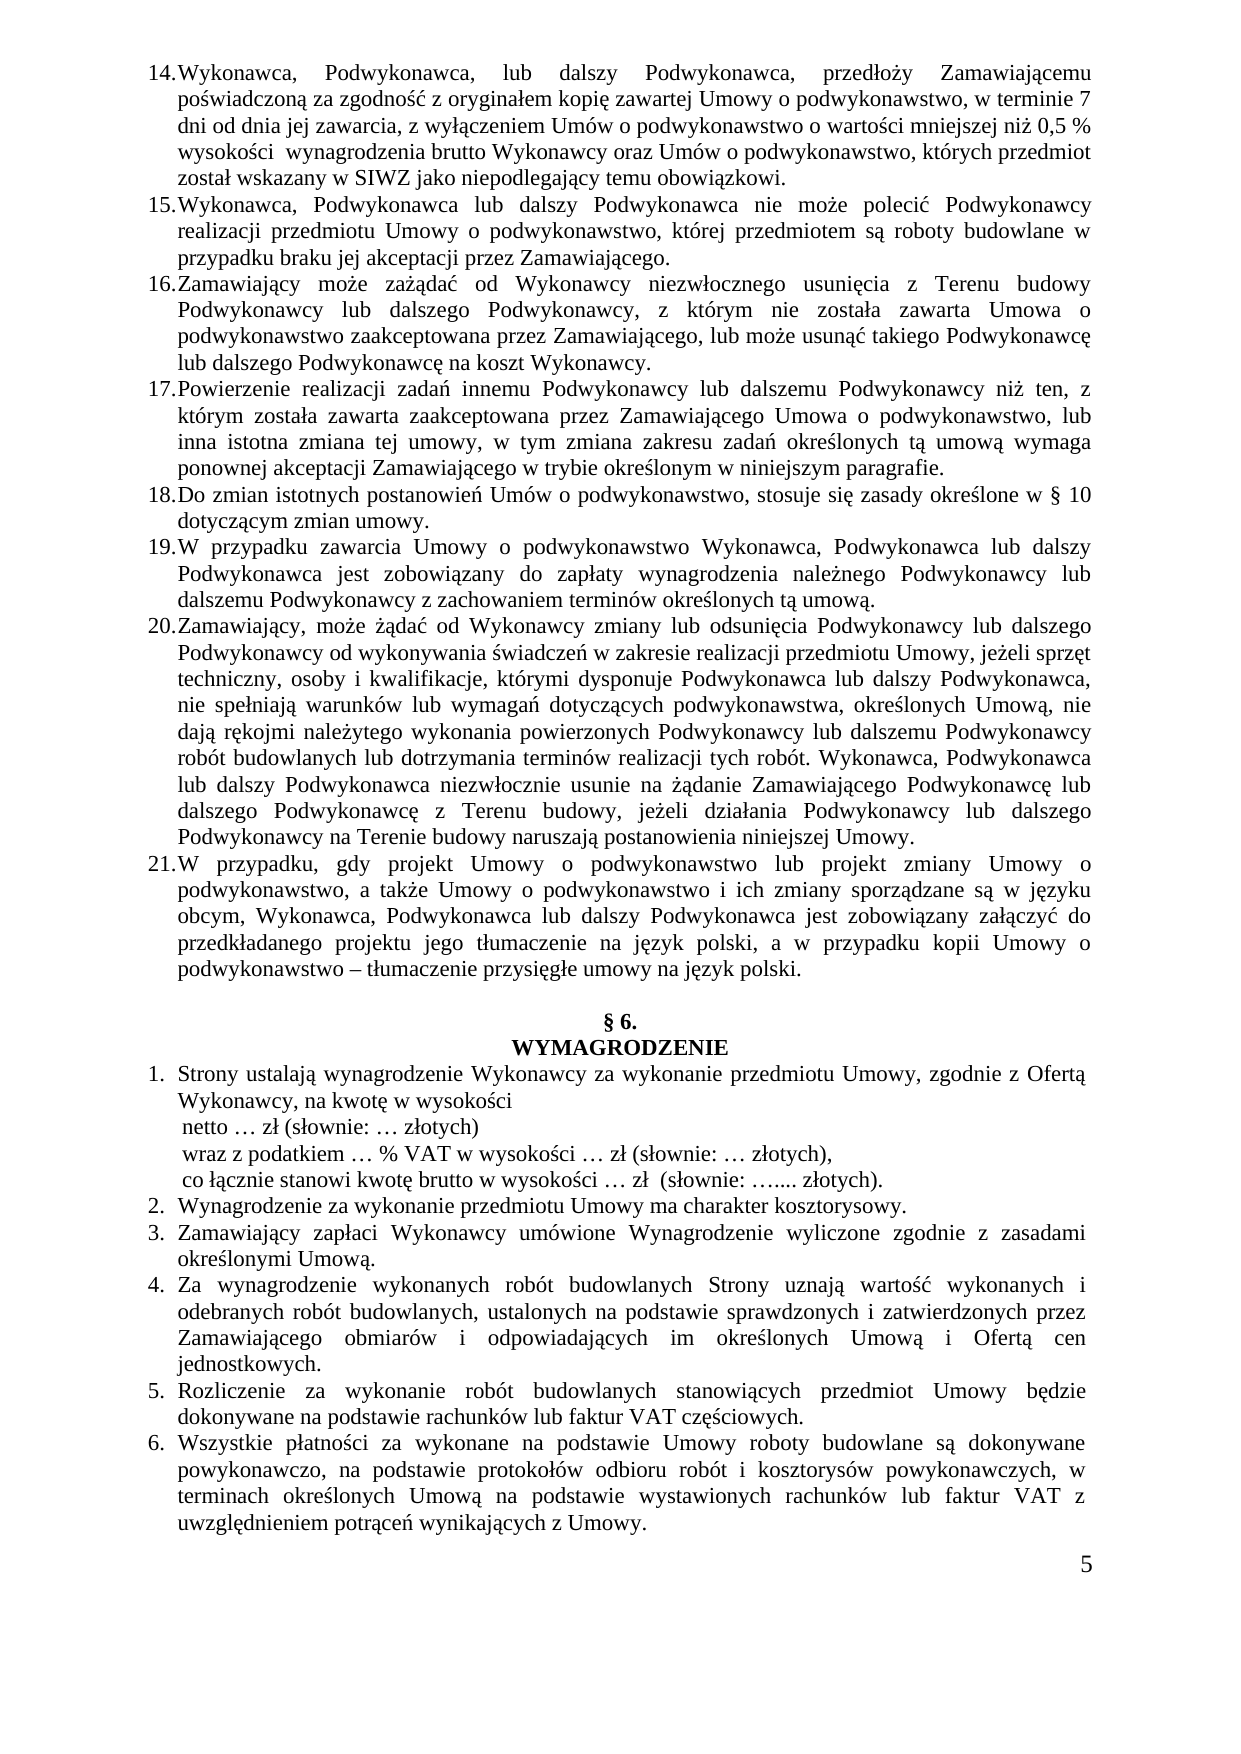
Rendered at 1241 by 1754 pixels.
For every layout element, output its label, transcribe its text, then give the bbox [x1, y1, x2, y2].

list Powierzenie realizacji zadań innemu Podwykonawcy lub dalszemu Podwykonawcy niż ten, z którym została zawarta zaakceptowana przez Zamawiającego Umowa o podwykonawstwo, lub inna istotna zmiana tej umowy, w tym zmiana zakresu zadań określonych tą umową wymaga ponownej akceptacji Zamawiającego w trybie określonym w niniejszym paragrafie. [148, 375, 1092, 481]
text WYMAGRODZENIE [148, 1034, 1092, 1061]
list Wynagrodzenie za wykonanie przedmiotu Umowy ma charakter kosztorysowy. [148, 1192, 1087, 1219]
list Wykonawca, Podwykonawca lub dalszy Podwykonawca nie może polecić Podwykonawcy realizacji przedmiotu Umowy o podwykonawstwo, której przedmiotem są roboty budowlane w przypadku braku jej akceptacji przez Zamawiającego. [148, 191, 1092, 270]
list Wykonawca, Podwykonawca, lub dalszy Podwykonawca, przedłoży Zamawiającemu poświadczoną za zgodność z oryginałem kopię zawartej Umowy o podwykonawstwo, w terminie 7 dni od dnia jej zawarcia, z wyłączeniem Umów o podwykonawstwo o wartości mniejszej niż 0,5 % wysokości wynagrodzenia brutto Wykonawcy oraz Umów o podwykonawstwo, których przedmiot został wskazany w SIWZ jako niepodlegający temu obowiązkowi. [148, 59, 1092, 191]
list W przypadku, gdy projekt Umowy o podwykonawstwo lub projekt zmiany Umowy o podwykonawstwo, a także Umowy o podwykonawstwo i ich zmiany sporządzane są w języku obcym, Wykonawca, Podwykonawca lub dalszy Podwykonawca jest zobowiązany załączyć do przedkładanego projektu jego tłumaczenie na język polski, a w przypadku kopii Umowy o podwykonawstwo – tłumaczenie przysięgłe umowy na język polski. [148, 850, 1092, 981]
list Strony ustalają wynagrodzenie Wykonawcy za wykonanie przedmiotu Umowy, zgodnie z Ofertą Wykonawcy, na kwotę w wysokości [148, 1061, 1087, 1113]
list Wszystkie płatności za wykonane na podstawie Umowy roboty budowlane są dokonywane powykonawczo, na podstawie protokołów odbioru robót i kosztorysów powykonawczych, w terminach określonych Umową na podstawie wystawionych rachunków lub faktur VAT z uwzględnieniem potrąceń wynikających z Umowy. [148, 1429, 1087, 1535]
list co łącznie stanowi kwotę brutto w wysokości … zł (słownie: ….... złotych). [148, 1166, 1087, 1192]
list Zamawiający zapłaci Wykonawcy umówione Wynagrodzenie wyliczone zgodnie z zasadami określonymi Umową. [148, 1219, 1087, 1271]
list Za wynagrodzenie wykonanych robót budowlanych Strony uznają wartość wykonanych i odebranych robót budowlanych, ustalonych na podstawie sprawdzonych i zatwierdzonych przez Zamawiającego obmiarów i odpowiadających im określonych Umową i Ofertą cen jednostkowych. [148, 1271, 1087, 1377]
list netto … zł (słownie: … złotych) [148, 1113, 1087, 1139]
list Zamawiający może zażądać od Wykonawcy niezwłocznego usunięcia z Terenu budowy Podwykonawcy lub dalszego Podwykonawcy, z którym nie została zawarta Umowa o podwykonawstwo zaakceptowana przez Zamawiającego, lub może usunąć takiego Podwykonawcę lub dalszego Podwykonawcę na koszt Wykonawcy. [148, 270, 1092, 375]
list wraz z podatkiem … % VAT w wysokości … zł (słownie: … złotych), [148, 1139, 1087, 1166]
list Rozliczenie za wykonanie robót budowlanych stanowiących przedmiot Umowy będzie dokonywane na podstawie rachunków lub faktur VAT częściowych. [148, 1377, 1087, 1429]
text § 6. [148, 1008, 1092, 1034]
list Do zmian istotnych postanowień Umów o podwykonawstwo, stosuje się zasady określone w § 10 dotyczącym zmian umowy. [148, 481, 1092, 533]
list W przypadku zawarcia Umowy o podwykonawstwo Wykonawca, Podwykonawca lub dalszy Podwykonawca jest zobowiązany do zapłaty wynagrodzenia należnego Podwykonawcy lub dalszemu Podwykonawcy z zachowaniem terminów określonych tą umową. [148, 533, 1092, 612]
list Zamawiający, może żądać od Wykonawcy zmiany lub odsunięcia Podwykonawcy lub dalszego Podwykonawcy od wykonywania świadczeń w zakresie realizacji przedmiotu Umowy, jeżeli sprzęt techniczny, osoby i kwalifikacje, którymi dysponuje Podwykonawca lub dalszy Podwykonawca, nie spełniają warunków lub wymagań dotyczących podwykonawstwa, określonych Umową, nie dają rękojmi należytego wykonania powierzonych Podwykonawcy lub dalszemu Podwykonawcy robót budowlanych lub dotrzymania terminów realizacji tych robót. Wykonawca, Podwykonawca lub dalszy Podwykonawca niezwłocznie usunie na żądanie Zamawiającego Podwykonawcę lub dalszego Podwykonawcę z Terenu budowy, jeżeli działania Podwykonawcy lub dalszego Podwykonawcy na Terenie budowy naruszają postanowienia niniejszej Umowy. [148, 612, 1092, 850]
